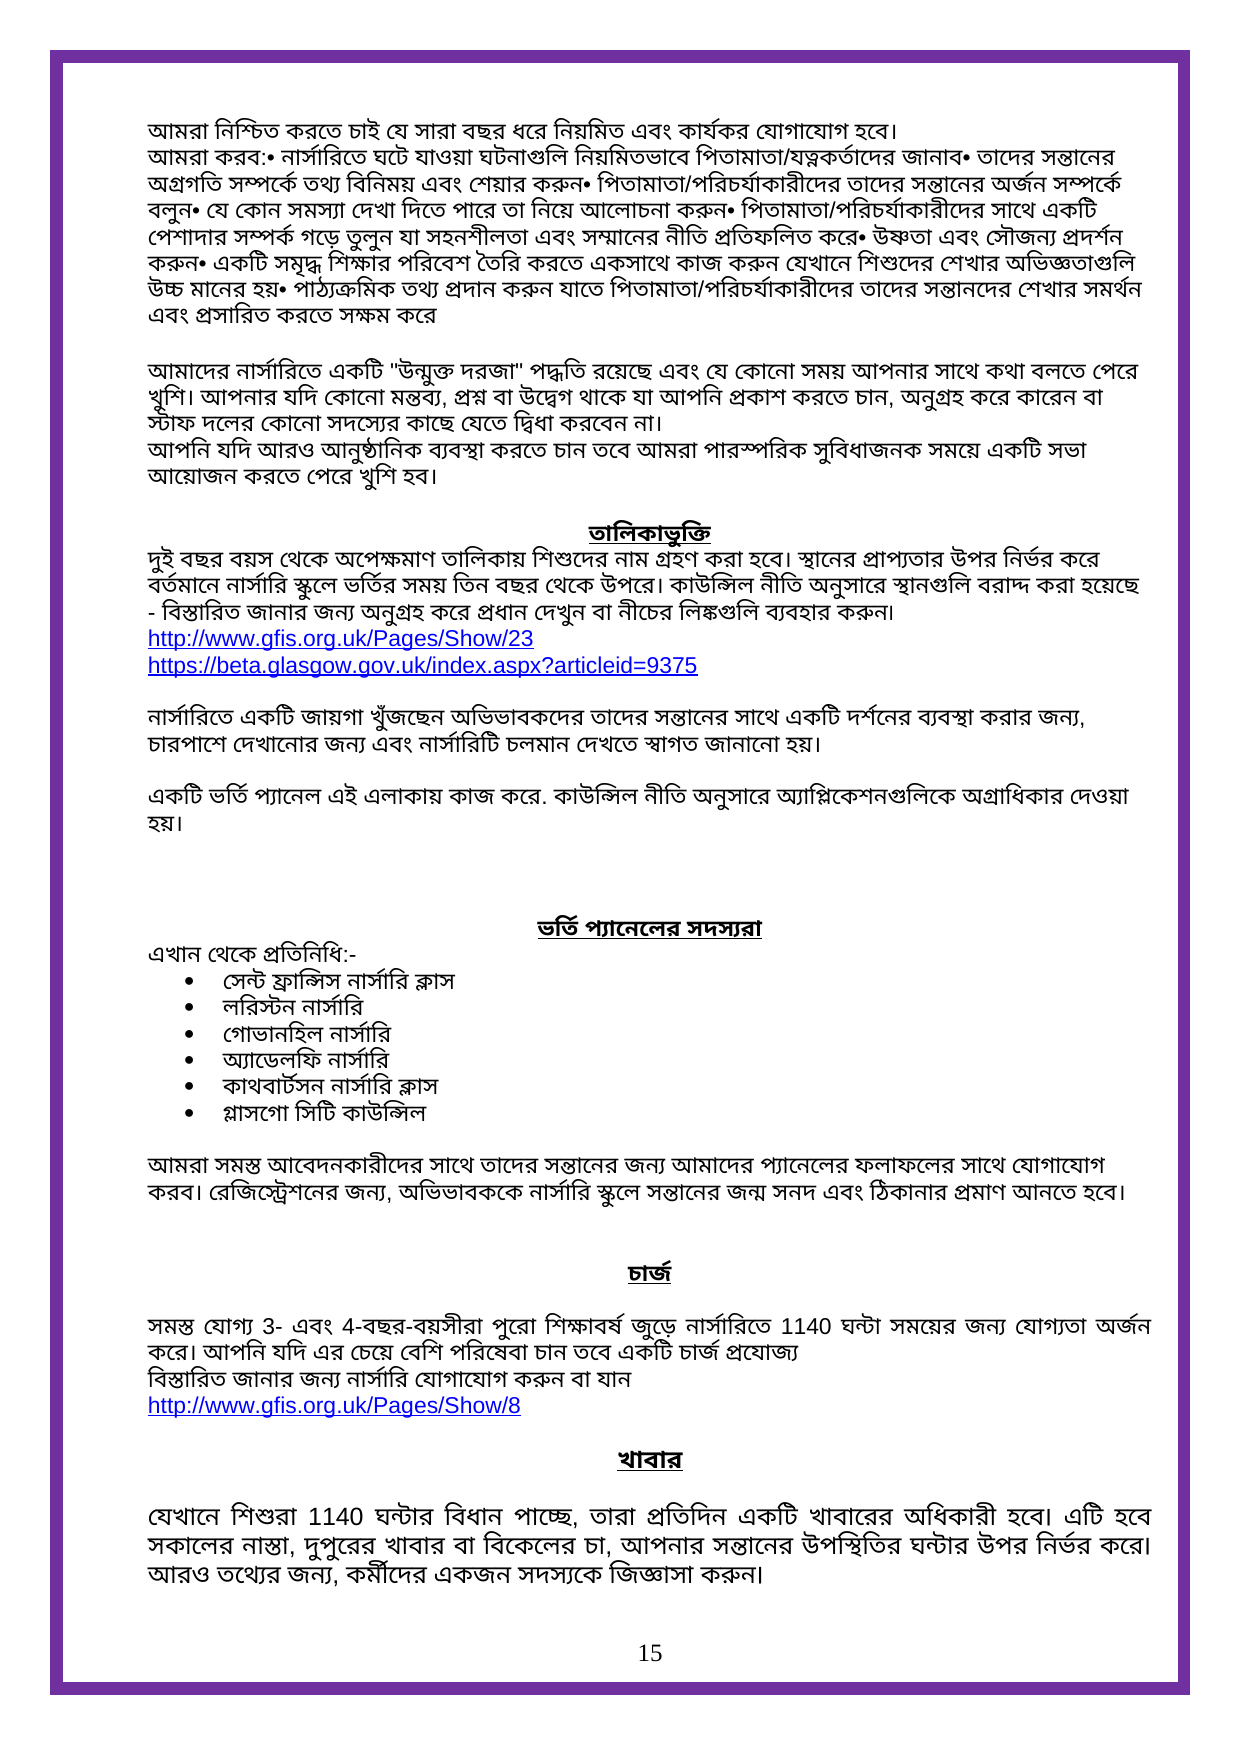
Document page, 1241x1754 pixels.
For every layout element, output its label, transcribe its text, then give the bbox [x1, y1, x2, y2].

text আমরা নিশ্চিত করতে চাই যে সারা বছর ধরে নিয়মিত এবং কার্যকর যোগাযোগ হবে। আমরা করব:• নার্সারিতে ঘটে যাওয়া ঘটনাগুলি নিয়মিতভাবে পিতামাতা/যত্নকর্তাদের জানাব• তাদের সন্তানের অগ্রগতি সম্পর্কে তথ্য বিনিময় এবং শেয়ার করুন• পিতামাতা/পরিচর্যাকারীদের তাদের সন্তানের অর্জন সম্পর্কে বলুন• যে কোন সমস্যা দেখা দিতে পারে তা নিয়ে আলোচনা করুন• পিতামাতা/পরিচর্যাকারীদের সাথে একটি পেশাদার সম্পর্ক গড়ে তুলুন যা সহনশীলতা এবং সম্মানের নীতি প্রতিফলিত করে• উষ্ণতা এবং সৌজন্য প্রদর্শন করুন• একটি সমৃদ্ধ শিক্ষার পরিবেশ তৈরি করতে একসাথে কাজ করুন যেখানে শিশুদের শেখার অভিজ্ঞতাগুলি উচ্চ মানের হয়• পাঠ্যক্রমিক তথ্য প্রদান করুন যাতে পিতামাতা/পরিচর্যাকারীদের তাদের সন্তানদের শেখার সমর্থন এবং প্রসারিত করতে সক্ষম করে [148, 118, 1152, 358]
text http://www.gfis.org.uk/Pages/Show/8 [148, 1392, 1152, 1418]
text যেখানে শিশুরা 1140 ঘন্টার বিধান পাচ্ছে, তারা প্রতিদিন একটি খাবারের অধিকারী হবে। এটি হবে সকালের নাস্তা, দুপুরের খাবার বা বিকেলের চা, আপনার সন্তানের উপস্থিতির ঘন্টার উপর নির্ভর করে। আরও তথ্যের জন্য, কর্মীদের একজন সদস্যকে জিজ্ঞাসা করুন। [148, 1502, 1152, 1588]
list সেন্ট ফ্রান্সিস নার্সারি ক্লাস [185, 968, 1152, 994]
text নার্সারিতে একটি জায়গা খুঁজছেন অভিভাবকদের তাদের সন্তানের সাথে একটি দর্শনের ব্যবস্থা করার জন্য, চারপাশে দেখানোর জন্য এবং নার্সারিটি চলমান দেখতে স্বাগত জানানো হয়। [148, 704, 1152, 757]
text দুই বছর বয়স থেকে অপেক্ষমাণ তালিকায় শিশুদের নাম গ্রহণ করা হবে। স্থানের প্রাপ্যতার উপর নির্ভর করে বর্তমানে নার্সারি স্কুলে ভর্তির সময় তিন বছর থেকে উপরে। কাউন্সিল নীতি অনুসারে স্থানগুলি বরাদ্দ করা হয়েছে - বিস্তারিত জানার জন্য অনুগ্রহ করে প্রধান দেখুন বা নীচের লিঙ্কগুলি ব্যবহার করুন৷ [148, 546, 1152, 625]
text আমাদের নার্সারিতে একটি "উন্মুক্ত দরজা" পদ্ধতি রয়েছে এবং যে কোনো সময় আপনার সাথে কথা বলতে পেরে খুশি। আপনার যদি কোনো মন্তব্য, প্রশ্ন বা উদ্বেগ থাকে যা আপনি প্রকাশ করতে চান, অনুগ্রহ করে কারেন বা স্টাফ দলের কোনো সদস্যের কাছে যেতে দ্বিধা করবেন না। [148, 358, 1152, 437]
list অ্যাডেলফি নার্সারি [185, 1047, 1152, 1073]
text আপনি যদি আরও আনুষ্ঠানিক ব্যবস্থা করতে চান তবে আমরা পারস্পরিক সুবিধাজনক সময়ে একটি সভা আয়োজন করতে পেরে খুশি হব। [148, 437, 1152, 489]
text এখান থেকে প্রতিনিধি:- [148, 941, 1152, 968]
text একটি ভর্তি প্যানেল এই এলাকায় কাজ করে. কাউন্সিল নীতি অনুসারে অ্যাপ্লিকেশনগুলিকে অগ্রাধিকার দেওয়া হয়। [148, 783, 1152, 836]
list লরিস্টন নার্সারি [185, 994, 1152, 1021]
list গ্লাসগো সিটি কাউন্সিল [185, 1099, 1152, 1126]
list গোভানহিল নার্সারি [185, 1021, 1152, 1047]
text https://beta.glasgow.gov.uk/index.aspx?articleid=9375 [148, 652, 1152, 678]
text বিস্তারিত জানার জন্য নার্সারি যোগাযোগ করুন বা যান [148, 1366, 1152, 1392]
subtitle চার্জ [148, 1260, 1152, 1286]
text আমরা সমস্ত আবেদনকারীদের সাথে তাদের সন্তানের জন্য আমাদের প্যানেলের ফলাফলের সাথে যোগাযোগ করব। রেজিস্ট্রেশনের জন্য, অভিভাবককে নার্সারি স্কুলে সন্তানের জন্ম সনদ এবং ঠিকানার প্রমাণ আনতে হবে। [148, 1152, 1152, 1205]
text http://www.gfis.org.uk/Pages/Show/23 [148, 625, 1152, 652]
list কাথবার্টসন নার্সারি ক্লাস [185, 1073, 1152, 1099]
text সমস্ত যোগ্য 3- এবং 4-বছর-বয়সীরা পুরো শিক্ষাবর্ষ জুড়ে নার্সারিতে 1140 ঘন্টা সময়ের জন্য যোগ্যতা অর্জন করে। আপনি যদি এর চেয়ে বেশি পরিষেবা চান তবে একটি চার্জ প্রযোজ্য [148, 1313, 1152, 1366]
text ভর্তি প্যানেলের সদস্যরা [148, 915, 1152, 941]
text খাবার [148, 1418, 1152, 1473]
text তালিকাভুক্তি [148, 520, 1152, 546]
